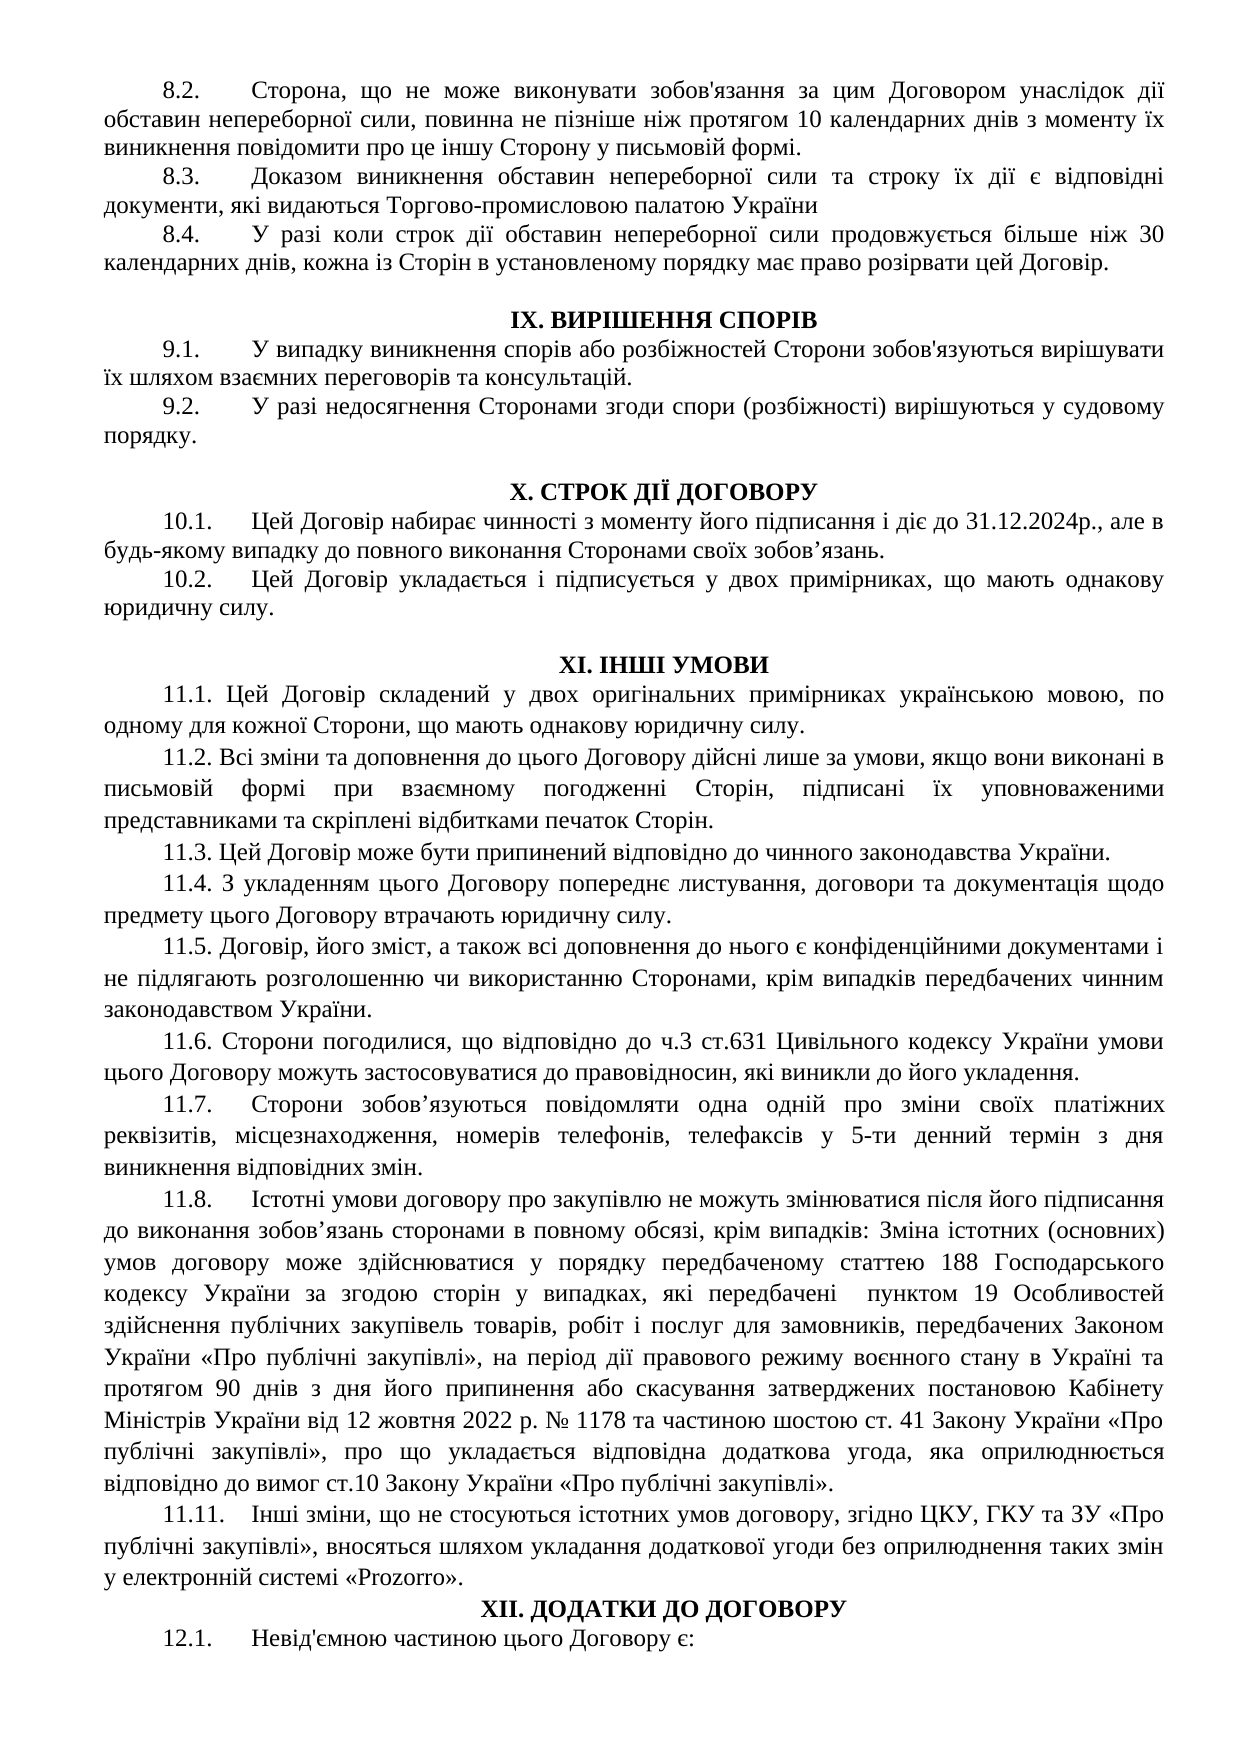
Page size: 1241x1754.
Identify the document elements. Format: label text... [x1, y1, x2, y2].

text 11.1. Цей Договір складений у двох оригінальних примірниках українською мовою, по одному для кожної Сторони, що мають однакову юридичну силу. [103, 679, 1165, 739]
text XI. ІНШІ УМОВИ [103, 650, 1165, 679]
text 9.2. У разі недосягнення Сторонами згоди спори (розбіжності) вирішуються у судовому порядку. [103, 391, 1165, 449]
text 8.4. У разі коли строк дії обставин непереборної сили продовжується більше ніж 30 календарних днів, кожна із Сторін в установленому порядку має право розірвати цей Договір. [103, 219, 1165, 276]
text IX. ВИРІШЕННЯ СПОРІВ [103, 305, 1165, 334]
text 11.7. Сторони зобов’язуються повідомляти одна одній про зміни своїх платіжних реквізитів, місцезнаходження, номерів телефонів, телефаксів у 5-ти денний термін з дня виникнення відповідних змін. [103, 1089, 1165, 1181]
text X. СТРОК ДІЇ ДОГОВОРУ [103, 477, 1165, 506]
text 10.1. Цей Договір набирає чинності з моменту його підписання і діє до 31.12.2024р., але в будь-якому випадку до повного виконання Сторонами своїх зобов’язань. [103, 506, 1165, 564]
text 9.1. У випадку виникнення спорів або розбіжностей Сторони зобов'язуються вирішувати їх шляхом взаємних переговорів та консультацій. [103, 334, 1165, 391]
text 8.3. Доказом виникнення обставин непереборної сили та строку їх дії є відповідні документи, які видаються Торгово-промисловою палатою України [103, 161, 1165, 219]
text 11.8. Істотні умови договору про закупівлю не можуть змінюватися після його підписання до виконання зобов’язань сторонами в повному обсязі, крім випадків: Зміна істотних (основних) умов договору може здійснюватися у порядку передбаченому статтею 188 Господарського кодексу України за згодою сторін у випадках, які передбачені пунктом 19 Особливостей здійснення публічних закупівель товарів, робіт і послуг для замовників, передбачених Законом України «Про публічні закупівлі», на період дії правового режиму воєнного стану в Україні та протягом 90 днів з дня його припинення або скасування затверджених постановою Кабінету Міністрів України від 12 жовтня 2022 р. № 1178 та частиною шостою ст. 41 Закону України «Про публічні закупівлі», про що укладається відповідна додаткова угода, яка оприлюднюється відповідно до вимог ст.10 Закону України «Про публічні закупівлі». [103, 1184, 1165, 1497]
text 12.1. Невід'ємною частиною цього Договору є: [103, 1623, 1165, 1652]
text 11.3. Цей Договір може бути припинений відповідно до чинного законодавства України. [103, 837, 1165, 865]
text 11.2. Всі зміни та доповнення до цього Договору дійсні лише за умови, якщо вони виконані в письмовій формі при взаємному погодженні Сторін, підписані їх уповноваженими представниками та скріплені відбитками печаток Сторін. [103, 742, 1165, 834]
text 8.2. Сторона, що не може виконувати зобов'язання за цим Договором унаслідок дії обставин непереборної сили, повинна не пізніше ніж протягом 10 календарних днів з моменту їх виникнення повідомити про це іншу Сторону у письмовій формі. [103, 75, 1165, 161]
text 11.6. Сторони погодилися, що відповідно до ч.3 ст.631 Цивільного кодексу України умови цього Договору можуть застосовуватися до правовідносин, які виникли до його укладення. [103, 1026, 1165, 1086]
text 10.2. Цей Договір укладається і підписується у двох примірниках, що мають однакову юридичну силу. [103, 564, 1165, 621]
text 11.11. Інші зміни, що не стосуються істотних умов договору, згідно ЦКУ, ГКУ та ЗУ «Про публічні закупівлі», вносяться шляхом укладання додаткової угоди без оприлюднення таких змін у електронній системі «Prozorro». [103, 1499, 1165, 1591]
text XII. ДОДАТКИ ДО ДОГОВОРУ [133, 1594, 1165, 1623]
text 11.5. Договір, його зміст, а також всі доповнення до нього є конфіденційними документами і не підлягають розголошенню чи використанню Сторонами, крім випадків передбачених чинним законодавством України. [103, 931, 1165, 1023]
text 11.4. З укладенням цього Договору попереднє листування, договори та документація щодо предмету цього Договору втрачають юридичну силу. [103, 868, 1165, 928]
